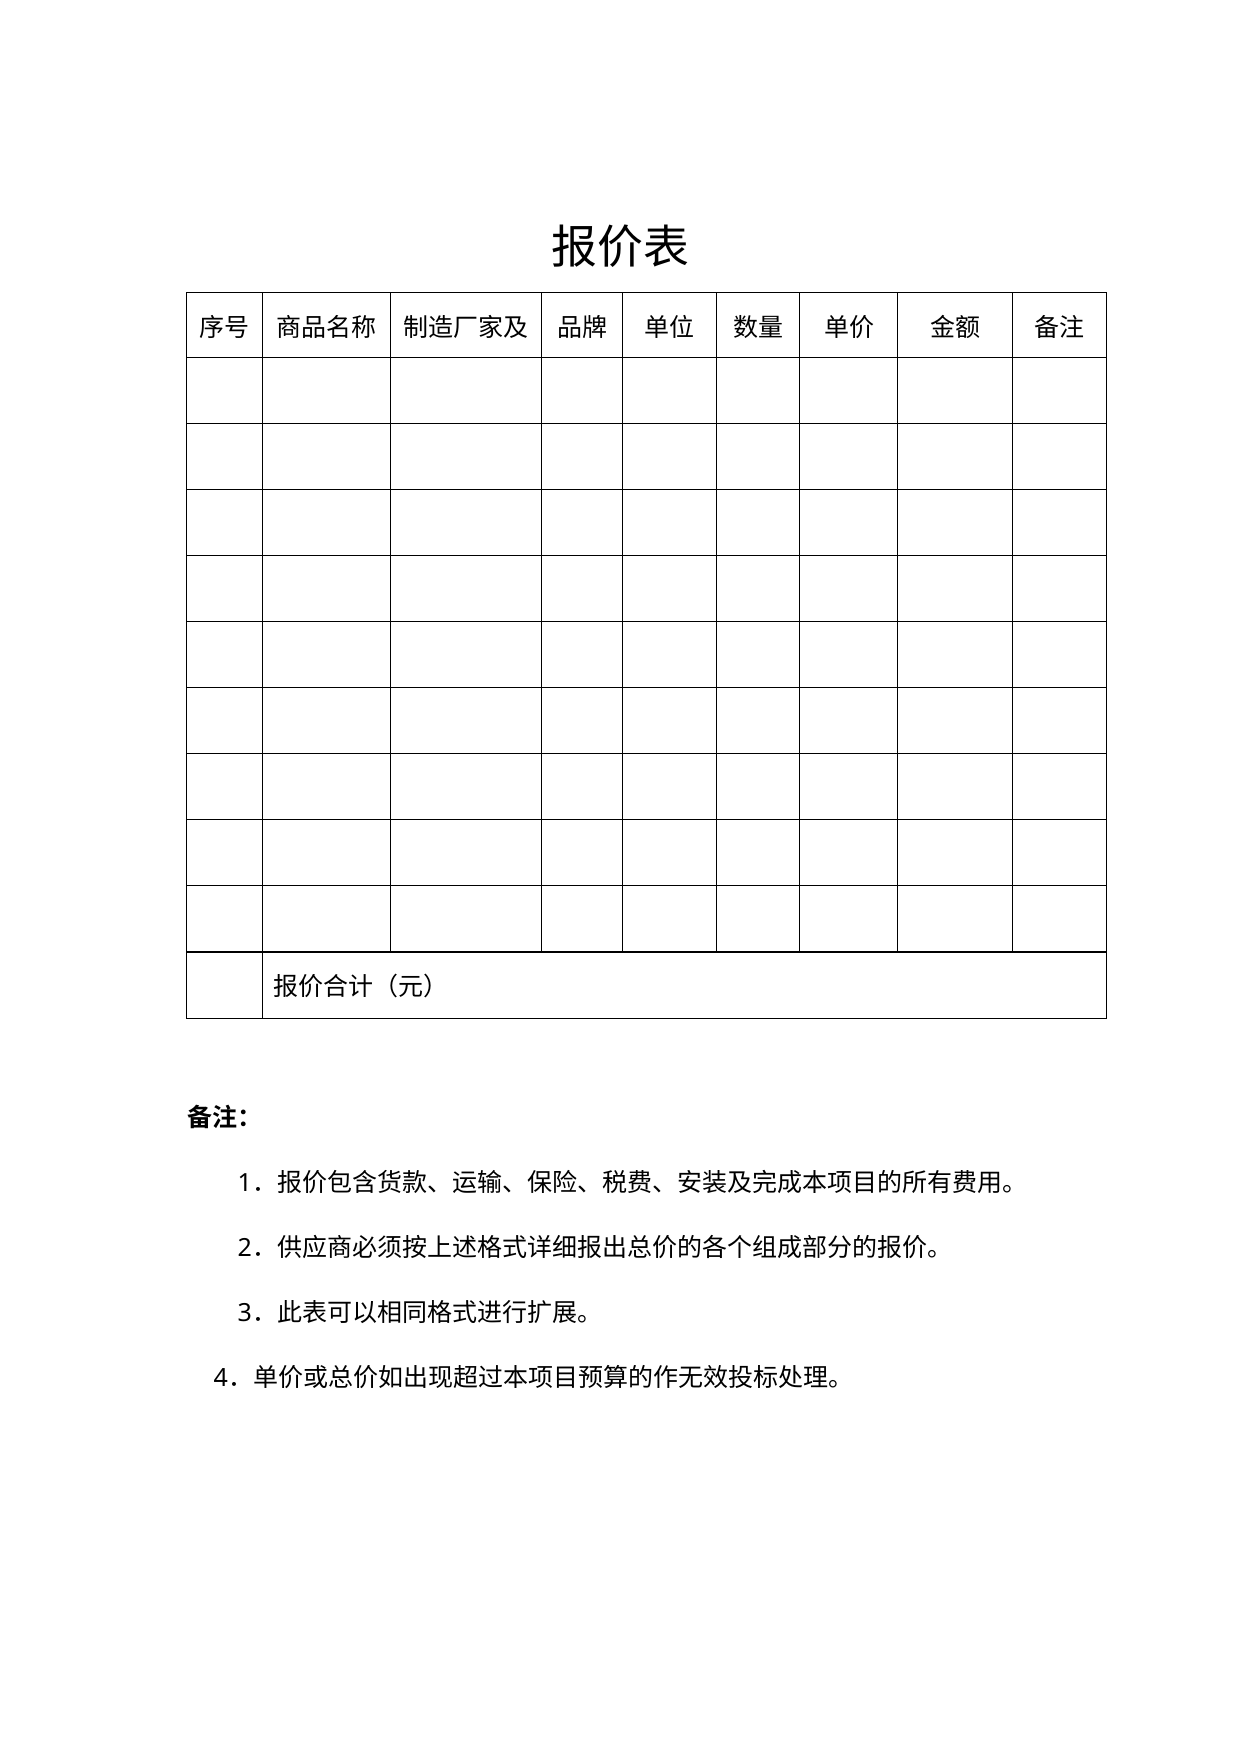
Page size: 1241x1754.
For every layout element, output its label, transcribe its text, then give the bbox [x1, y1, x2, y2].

table_cell [800, 754, 897, 819]
table_cell [391, 820, 541, 885]
table_cell [263, 424, 390, 489]
table_cell [391, 688, 541, 753]
table_cell [800, 886, 897, 951]
table_header 数量 [717, 293, 799, 357]
table_cell [800, 820, 897, 885]
table_cell [263, 490, 390, 555]
table_cell [263, 622, 390, 687]
table_header 商品名称 [263, 293, 390, 357]
table_cell [623, 490, 716, 555]
table_cell [898, 622, 1012, 687]
table_cell [623, 820, 716, 885]
table_header 制造厂家及规格型号 [391, 293, 541, 357]
table_cell [187, 820, 262, 885]
table_cell [187, 424, 262, 489]
table_cell [391, 490, 541, 555]
table_cell [717, 622, 799, 687]
table_cell [542, 358, 622, 423]
table_cell [1013, 490, 1106, 555]
table_cell [187, 490, 262, 555]
table_cell [717, 820, 799, 885]
table_cell [391, 754, 541, 819]
table_cell [800, 622, 897, 687]
table_cell [623, 688, 716, 753]
table_cell [717, 556, 799, 621]
table_cell [898, 490, 1012, 555]
table_cell [800, 358, 897, 423]
table_cell [263, 688, 390, 753]
table_cell [623, 886, 716, 951]
table_cell [898, 424, 1012, 489]
table_cell [391, 358, 541, 423]
table_cell [800, 490, 897, 555]
table_cell [898, 886, 1012, 951]
text 4．单价或总价如出现超过本项目预算的作无效投标处理。 [187, 1343, 1053, 1408]
table_cell [1013, 886, 1106, 951]
table_cell [1013, 622, 1106, 687]
table_cell [717, 886, 799, 951]
table_cell [542, 688, 622, 753]
text 2．供应商必须按上述格式详细报出总价的各个组成部分的报价。 [187, 1213, 1053, 1278]
table_cell [263, 754, 390, 819]
table_cell [717, 490, 799, 555]
table_cell [187, 688, 262, 753]
table_cell [1013, 424, 1106, 489]
table_cell [542, 886, 622, 951]
table_cell [263, 886, 390, 951]
table_cell [391, 886, 541, 951]
table_cell [187, 622, 262, 687]
table_cell [623, 556, 716, 621]
table_cell [1013, 358, 1106, 423]
table_cell [187, 953, 262, 1017]
table_cell [717, 424, 799, 489]
text 3．此表可以相同格式进行扩展。 [187, 1278, 1053, 1343]
table_cell [542, 754, 622, 819]
table_cell [1013, 688, 1106, 753]
table_cell [898, 820, 1012, 885]
table_cell [391, 622, 541, 687]
table_cell [623, 358, 716, 423]
table_cell [800, 688, 897, 753]
text 报价表 [187, 194, 1053, 292]
table_cell [263, 556, 390, 621]
table_cell [623, 754, 716, 819]
table_cell [1013, 556, 1106, 621]
table_header 单位 [623, 293, 716, 357]
table_header 品牌 [542, 293, 622, 357]
table_cell [623, 622, 716, 687]
table_cell [1013, 754, 1106, 819]
table_cell 报价合计（元） [263, 953, 1106, 1017]
table_cell [898, 556, 1012, 621]
table_cell [187, 754, 262, 819]
text 备注： [187, 1083, 1053, 1148]
table_cell [717, 358, 799, 423]
table_cell [542, 424, 622, 489]
table_cell [263, 358, 390, 423]
table_cell [1013, 820, 1106, 885]
table_cell [187, 886, 262, 951]
table_cell [800, 556, 897, 621]
table_cell [391, 556, 541, 621]
table_header 金额 （元） [898, 293, 1012, 357]
table_cell [263, 820, 390, 885]
table_header 单价 （元） [800, 293, 897, 357]
table_cell [542, 490, 622, 555]
table_cell [898, 754, 1012, 819]
table_cell [542, 820, 622, 885]
table_header 备注 [1013, 293, 1106, 357]
table_cell [898, 358, 1012, 423]
table_cell [542, 556, 622, 621]
table_cell [898, 688, 1012, 753]
table_cell [187, 556, 262, 621]
table_cell [187, 358, 262, 423]
table_cell [800, 424, 897, 489]
table_header 序号 [187, 293, 262, 357]
table_cell [717, 754, 799, 819]
table_cell [391, 424, 541, 489]
table_cell [542, 622, 622, 687]
table_cell [623, 424, 716, 489]
text 1．报价包含货款、运输、保险、税费、安装及完成本项目的所有费用。 [187, 1148, 1053, 1213]
table_cell [717, 688, 799, 753]
